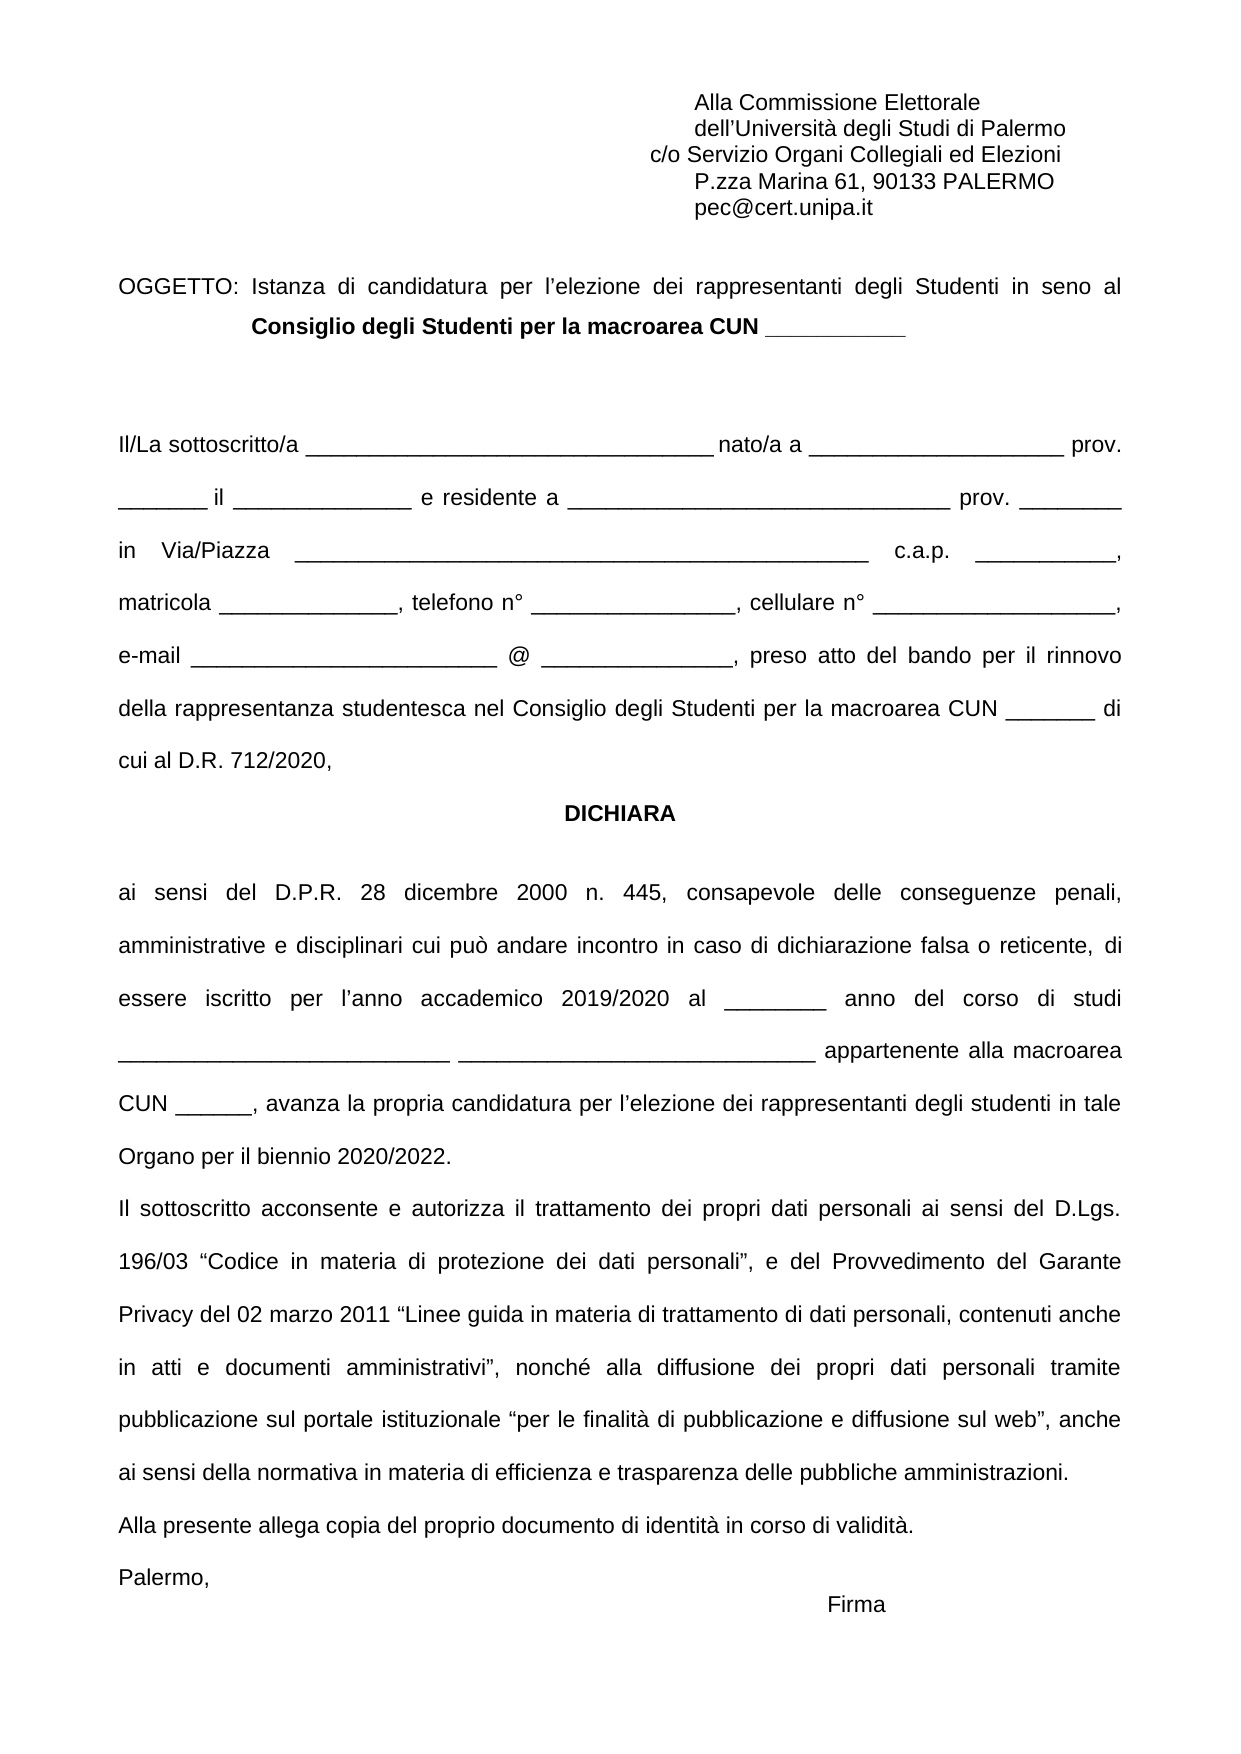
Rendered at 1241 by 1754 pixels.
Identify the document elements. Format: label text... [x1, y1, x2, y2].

text Alla Commissione Elettorale [694, 89, 1122, 115]
text ai sensi del D.P.R. 28 dicembre 2000 n. 445, consapevole delle conseguenze penali, amministrative e disciplinari cui può andare incontro in caso di dichiarazione falsa o reticente, di essere iscritto per l’anno accademico 2019/2020 al ________ anno del corso di studi __________________________ ____________________________ appartenente alla macroarea CUN ______, avanza la propria candidatura per l’elezione dei rappresentanti degli studenti in tale Organo per il biennio 2020/2022. [118, 879, 1122, 1169]
text Palermo, [118, 1564, 1122, 1591]
text P.zza Marina 61, 90133 PALERMO [694, 168, 1122, 194]
text Il/La sottoscritto/a ________________________________ nato/a a ____________________ prov. _______ il ______________ e residente a ______________________________ prov. ________ in Via/Piazza _____________________________________________ c.a.p. ___________, matricola ______________, telefono n° ________________, cellulare n° ___________________, e-mail ________________________ @ _______________, preso atto del bando per il rinnovo della rappresentanza studentesca nel Consiglio degli Studenti per la macroarea CUN _______ di cui al D.R. 712/2020, [118, 431, 1122, 774]
text Alla presente allega copia del proprio documento di identità in corso di validità. [118, 1512, 1122, 1538]
text DICHIARA [118, 800, 1122, 826]
text Il sottoscritto acconsente e autorizza il trattamento dei propri dati personali ai sensi del D.Lgs. 196/03 “Codice in materia di protezione dei dati personali”, e del Provvedimento del Garante Privacy del 02 marzo 2011 “Linee guida in materia di trattamento di dati personali, contenuti anche in atti e documenti amministrativi”, nonché alla diffusione dei propri dati personali tramite pubblicazione sul portale istituzionale “per le finalità di pubblicazione e diffusione sul web”, anche ai sensi della normativa in materia di efficienza e trasparenza delle pubbliche amministrazioni. [118, 1195, 1122, 1485]
text OGGETTO: Istanza di candidatura per l’elezione dei rappresentanti degli Studenti in seno al Consiglio degli Studenti per la macroarea CUN ___________ [118, 273, 1122, 339]
text c/o Servizio Organi Collegiali ed Elezioni [650, 141, 1122, 168]
text pec@cert.unipa.it [694, 194, 1122, 220]
text dell’Università degli Studi di Palermo [694, 115, 1122, 141]
text Firma [591, 1591, 1122, 1617]
